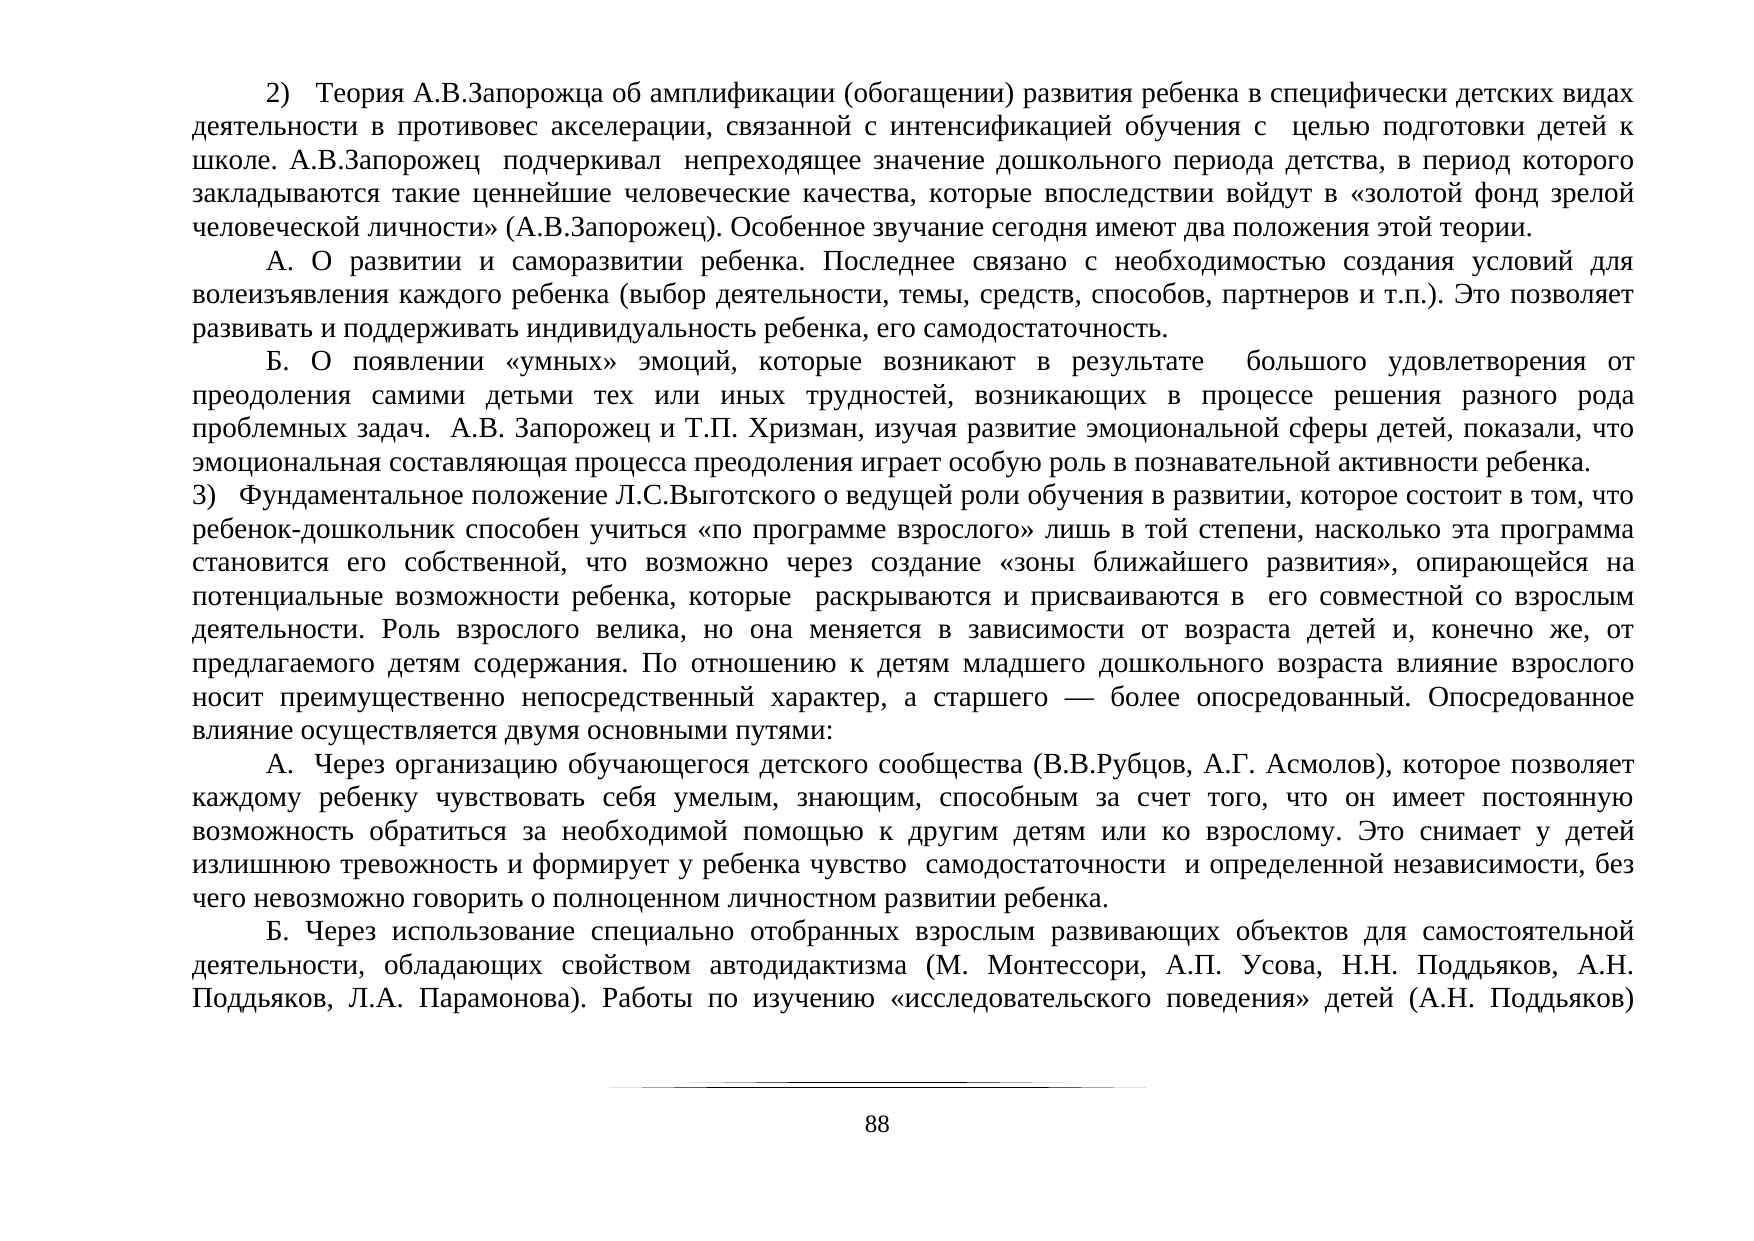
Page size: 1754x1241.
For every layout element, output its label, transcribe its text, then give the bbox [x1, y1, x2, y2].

text Б. О появлении «умных» эмоций, которые возникают в результате большого удовлетворения от преодоления самими детьми тех или иных трудностей, возникающих в процессе решения разного рода проблемных задач. А.В. Запорожец и Т.П. Хризман, изучая развитие эмоциональной сферы детей, показали, что эмоциональная составляющая процесса преодоления играет особую роль в познавательной активности ребенка. [192, 343, 1636, 477]
text А. Через организацию обучающегося детского сообщества (В.В.Рубцов, А.Г. Асмолов), которое позволяет каждому ребенку чувствовать себя умелым, знающим, способным за счет того, что он имеет постоянную возможность обратиться за необходимой помощью к другим детям или ко взрослому. Это снимает у детей излишнюю тревожность и формирует у ребенка чувство самодостаточности и определенной независимости, без чего невозможно говорить о полноценном личностном развитии ребенка. [192, 746, 1636, 913]
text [192, 913, 1636, 1014]
text 3) Фундаментальное положение Л.С.Выготского о ведущей роли обучения в развитии, которое состоит в том, что ребенок-дошкольник способен учиться «по программе взрослого» лишь в той степени, насколько эта программа становится его собственной, что возможно через создание «зоны ближайшего развития», опирающейся на потенциальные возможности ребенка, которые раскрываются и присваиваются в его совместной со взрослым деятельности. Роль взрослого велика, но она меняется в зависимости от возраста детей и, конечно же, от предлагаемого детям содержания. По отношению к детям младшего дошкольного возраста влияние взрослого носит преимущественно непосредственный характер, а старшего — более опосредованный. Опосредованное влияние осуществляется двумя основными путями: [192, 477, 1636, 746]
text 2) Теория А.В.Запорожца об амплификации (обогащении) развития ребенка в специфически детских видах деятельности в противовес акселерации, связанной с интенсификацией обучения с целью подготовки детей к школе. А.В.Запорожец подчеркивал непреходящее значение дошкольного периода детства, в период которого закладываются такие ценнейшие человеческие качества, которые впоследствии войдут в «золотой фонд зрелой человеческой личности» (А.В.Запорожец). Особенное звучание сегодня имеют два положения этой теории. [192, 75, 1636, 243]
text А. О развитии и саморазвитии ребенка. Последнее связано с необходимостью создания условий для волеизъявления каждого ребенка (выбор деятельности, темы, средств, способов, партнеров и т.п.). Это позволяет развивать и поддерживать индивидуальность ребенка, его самодостаточность. [192, 243, 1636, 343]
